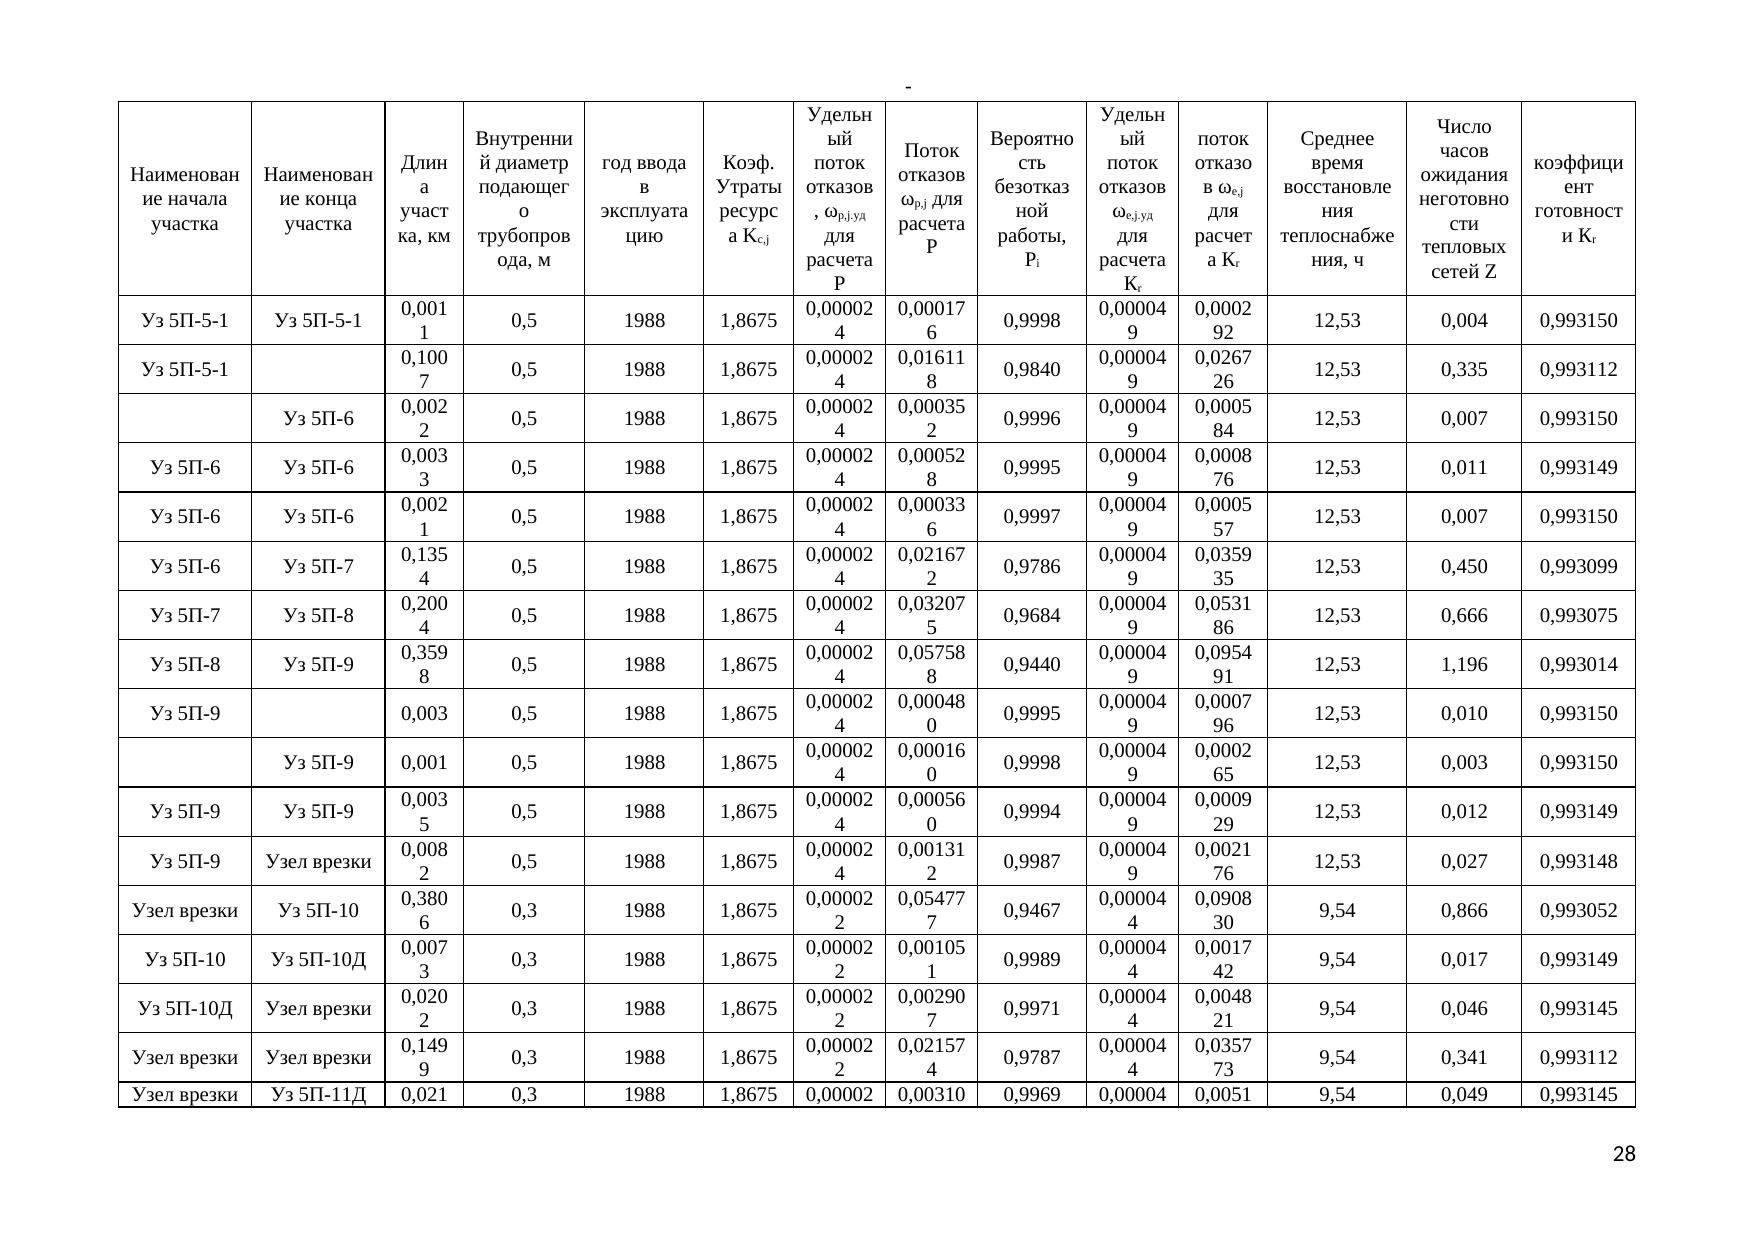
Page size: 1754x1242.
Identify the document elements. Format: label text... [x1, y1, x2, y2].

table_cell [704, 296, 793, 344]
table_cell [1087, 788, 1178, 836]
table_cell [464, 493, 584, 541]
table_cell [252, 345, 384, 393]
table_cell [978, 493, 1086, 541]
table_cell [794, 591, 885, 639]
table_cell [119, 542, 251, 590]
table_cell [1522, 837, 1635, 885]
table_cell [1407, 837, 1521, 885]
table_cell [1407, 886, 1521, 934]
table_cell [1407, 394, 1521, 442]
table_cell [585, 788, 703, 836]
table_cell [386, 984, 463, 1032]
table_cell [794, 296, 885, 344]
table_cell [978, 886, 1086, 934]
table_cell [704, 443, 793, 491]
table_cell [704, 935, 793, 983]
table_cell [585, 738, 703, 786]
table_header Удельный поток отказов, ωp,j.уд для расчета Р [794, 102, 885, 295]
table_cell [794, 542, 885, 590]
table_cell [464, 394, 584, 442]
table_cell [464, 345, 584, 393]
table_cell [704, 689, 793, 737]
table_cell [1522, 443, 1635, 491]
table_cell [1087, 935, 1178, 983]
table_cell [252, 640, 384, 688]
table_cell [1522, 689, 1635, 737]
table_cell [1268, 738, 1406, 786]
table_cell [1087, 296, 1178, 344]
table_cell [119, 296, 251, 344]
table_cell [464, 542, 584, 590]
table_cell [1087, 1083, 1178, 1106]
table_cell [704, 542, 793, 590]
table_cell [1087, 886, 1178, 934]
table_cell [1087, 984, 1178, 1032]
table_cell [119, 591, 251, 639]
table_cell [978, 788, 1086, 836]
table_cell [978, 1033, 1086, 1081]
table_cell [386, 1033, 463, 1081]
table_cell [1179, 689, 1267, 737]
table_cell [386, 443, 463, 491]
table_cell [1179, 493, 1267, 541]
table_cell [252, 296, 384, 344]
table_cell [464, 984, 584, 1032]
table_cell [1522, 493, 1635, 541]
table_header Наименование начала участка [119, 102, 251, 295]
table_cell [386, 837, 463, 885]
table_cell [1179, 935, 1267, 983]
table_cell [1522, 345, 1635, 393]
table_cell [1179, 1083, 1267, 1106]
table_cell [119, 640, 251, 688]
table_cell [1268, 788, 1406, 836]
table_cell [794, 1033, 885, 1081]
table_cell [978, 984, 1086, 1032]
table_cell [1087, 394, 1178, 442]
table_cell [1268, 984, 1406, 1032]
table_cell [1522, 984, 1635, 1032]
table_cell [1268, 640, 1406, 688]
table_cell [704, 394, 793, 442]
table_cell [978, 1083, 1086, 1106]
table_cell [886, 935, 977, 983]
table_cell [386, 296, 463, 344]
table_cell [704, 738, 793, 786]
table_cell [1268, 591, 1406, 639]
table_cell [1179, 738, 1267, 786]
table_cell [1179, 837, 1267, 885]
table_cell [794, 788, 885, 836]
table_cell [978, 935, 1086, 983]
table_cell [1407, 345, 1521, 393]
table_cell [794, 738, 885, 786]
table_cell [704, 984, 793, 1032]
table_header год ввода в эксплуатацию [585, 102, 703, 295]
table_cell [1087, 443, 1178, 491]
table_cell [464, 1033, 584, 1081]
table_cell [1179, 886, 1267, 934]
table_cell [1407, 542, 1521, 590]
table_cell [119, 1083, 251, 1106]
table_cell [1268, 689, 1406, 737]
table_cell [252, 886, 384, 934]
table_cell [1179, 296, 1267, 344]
table_header Среднее время восстановления теплоснабжения, ч [1268, 102, 1406, 295]
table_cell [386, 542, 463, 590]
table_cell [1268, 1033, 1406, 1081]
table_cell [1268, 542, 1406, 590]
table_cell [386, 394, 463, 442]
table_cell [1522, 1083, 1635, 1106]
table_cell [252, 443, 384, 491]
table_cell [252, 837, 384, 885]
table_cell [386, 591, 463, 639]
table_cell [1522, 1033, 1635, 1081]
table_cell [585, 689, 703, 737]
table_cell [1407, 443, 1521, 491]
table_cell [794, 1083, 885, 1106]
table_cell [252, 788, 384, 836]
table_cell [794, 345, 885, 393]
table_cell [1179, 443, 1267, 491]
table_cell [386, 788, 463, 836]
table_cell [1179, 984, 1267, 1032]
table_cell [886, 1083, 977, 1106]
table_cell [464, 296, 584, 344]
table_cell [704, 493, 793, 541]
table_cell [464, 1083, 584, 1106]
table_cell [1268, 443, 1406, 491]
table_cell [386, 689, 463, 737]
table_header Удельный поток отказов ωе,j.уд для расчета Кr [1087, 102, 1178, 295]
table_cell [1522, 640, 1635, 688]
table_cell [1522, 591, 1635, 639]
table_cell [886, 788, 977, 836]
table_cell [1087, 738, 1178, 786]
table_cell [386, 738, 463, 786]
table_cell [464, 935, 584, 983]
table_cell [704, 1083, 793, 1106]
table_header Число часов ожидания неготовности тепловых сетей Z [1407, 102, 1521, 295]
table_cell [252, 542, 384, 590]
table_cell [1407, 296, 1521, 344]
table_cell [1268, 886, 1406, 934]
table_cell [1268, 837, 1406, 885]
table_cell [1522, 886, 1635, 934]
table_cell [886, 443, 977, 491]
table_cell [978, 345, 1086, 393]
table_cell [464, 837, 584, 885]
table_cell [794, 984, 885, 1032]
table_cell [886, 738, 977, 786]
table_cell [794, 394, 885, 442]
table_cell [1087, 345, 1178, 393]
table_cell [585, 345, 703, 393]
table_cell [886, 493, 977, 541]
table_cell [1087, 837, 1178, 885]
table_header Поток отказов ωp,j для расчета Р [886, 102, 977, 295]
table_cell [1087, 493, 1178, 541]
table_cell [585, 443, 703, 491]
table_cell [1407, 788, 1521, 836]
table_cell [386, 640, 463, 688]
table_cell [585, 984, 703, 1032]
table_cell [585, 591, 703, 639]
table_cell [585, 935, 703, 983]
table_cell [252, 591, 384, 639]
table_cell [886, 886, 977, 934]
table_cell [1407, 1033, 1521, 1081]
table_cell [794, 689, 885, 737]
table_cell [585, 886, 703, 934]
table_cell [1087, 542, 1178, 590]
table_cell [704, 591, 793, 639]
table_header коэффициент готовности Кr [1522, 102, 1635, 295]
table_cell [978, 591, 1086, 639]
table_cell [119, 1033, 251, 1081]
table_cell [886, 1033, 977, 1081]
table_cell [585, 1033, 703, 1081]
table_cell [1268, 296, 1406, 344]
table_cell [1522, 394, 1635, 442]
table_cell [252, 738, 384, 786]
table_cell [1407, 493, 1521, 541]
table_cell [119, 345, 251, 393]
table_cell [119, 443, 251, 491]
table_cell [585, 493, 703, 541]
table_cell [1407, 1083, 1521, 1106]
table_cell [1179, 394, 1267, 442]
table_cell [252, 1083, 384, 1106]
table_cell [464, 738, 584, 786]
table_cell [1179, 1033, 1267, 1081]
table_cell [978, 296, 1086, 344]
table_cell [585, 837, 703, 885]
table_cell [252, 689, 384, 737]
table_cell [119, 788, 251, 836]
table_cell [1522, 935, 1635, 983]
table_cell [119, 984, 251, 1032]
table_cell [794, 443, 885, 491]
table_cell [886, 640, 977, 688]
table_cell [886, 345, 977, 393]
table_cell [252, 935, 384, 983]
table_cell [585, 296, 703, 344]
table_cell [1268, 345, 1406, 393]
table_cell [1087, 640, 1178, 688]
table_header Коэф. Утраты ресурса Kc,j [704, 102, 793, 295]
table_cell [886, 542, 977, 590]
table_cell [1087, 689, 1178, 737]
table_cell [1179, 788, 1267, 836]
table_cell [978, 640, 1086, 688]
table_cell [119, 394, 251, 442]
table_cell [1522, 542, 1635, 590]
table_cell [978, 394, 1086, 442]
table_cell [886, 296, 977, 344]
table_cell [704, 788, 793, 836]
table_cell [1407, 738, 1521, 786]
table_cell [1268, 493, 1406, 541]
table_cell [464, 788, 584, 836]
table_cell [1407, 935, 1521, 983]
table_header Внутpенний диаметp подающего тpубопpовода, м [464, 102, 584, 295]
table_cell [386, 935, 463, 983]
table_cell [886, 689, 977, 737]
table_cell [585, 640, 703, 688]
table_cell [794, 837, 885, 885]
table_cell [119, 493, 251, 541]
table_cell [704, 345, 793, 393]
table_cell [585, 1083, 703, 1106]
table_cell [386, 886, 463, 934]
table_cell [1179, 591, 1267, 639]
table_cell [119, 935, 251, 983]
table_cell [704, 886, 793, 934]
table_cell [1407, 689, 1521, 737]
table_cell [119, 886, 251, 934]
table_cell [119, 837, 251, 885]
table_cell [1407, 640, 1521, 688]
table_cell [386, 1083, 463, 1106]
table_header поток отказов ωе,j для расчета Кr [1179, 102, 1267, 295]
table_header Вероятность безотказной работы, Рi [978, 102, 1086, 295]
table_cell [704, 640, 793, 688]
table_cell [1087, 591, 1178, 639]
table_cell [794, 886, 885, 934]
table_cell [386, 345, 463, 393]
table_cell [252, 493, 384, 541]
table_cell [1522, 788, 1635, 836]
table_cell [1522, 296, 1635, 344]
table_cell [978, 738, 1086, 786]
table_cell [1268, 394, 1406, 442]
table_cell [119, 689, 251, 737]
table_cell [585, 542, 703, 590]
table_header Наименование конца участка [252, 102, 384, 295]
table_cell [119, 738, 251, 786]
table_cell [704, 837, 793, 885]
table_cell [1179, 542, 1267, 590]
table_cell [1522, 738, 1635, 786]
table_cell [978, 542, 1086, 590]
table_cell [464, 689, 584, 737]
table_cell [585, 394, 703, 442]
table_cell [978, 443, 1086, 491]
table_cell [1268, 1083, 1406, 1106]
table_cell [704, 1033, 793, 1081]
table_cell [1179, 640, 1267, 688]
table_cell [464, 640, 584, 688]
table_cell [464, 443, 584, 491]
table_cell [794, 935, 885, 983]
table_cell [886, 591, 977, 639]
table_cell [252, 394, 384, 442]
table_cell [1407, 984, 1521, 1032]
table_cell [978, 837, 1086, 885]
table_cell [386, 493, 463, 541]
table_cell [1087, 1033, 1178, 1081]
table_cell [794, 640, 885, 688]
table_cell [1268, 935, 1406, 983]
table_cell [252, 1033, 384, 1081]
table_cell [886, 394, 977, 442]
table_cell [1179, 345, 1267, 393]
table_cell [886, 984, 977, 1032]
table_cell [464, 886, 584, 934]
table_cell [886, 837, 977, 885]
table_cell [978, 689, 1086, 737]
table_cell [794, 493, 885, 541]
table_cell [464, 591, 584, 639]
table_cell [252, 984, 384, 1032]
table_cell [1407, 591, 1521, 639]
table_header Длина участка, км [386, 102, 463, 295]
